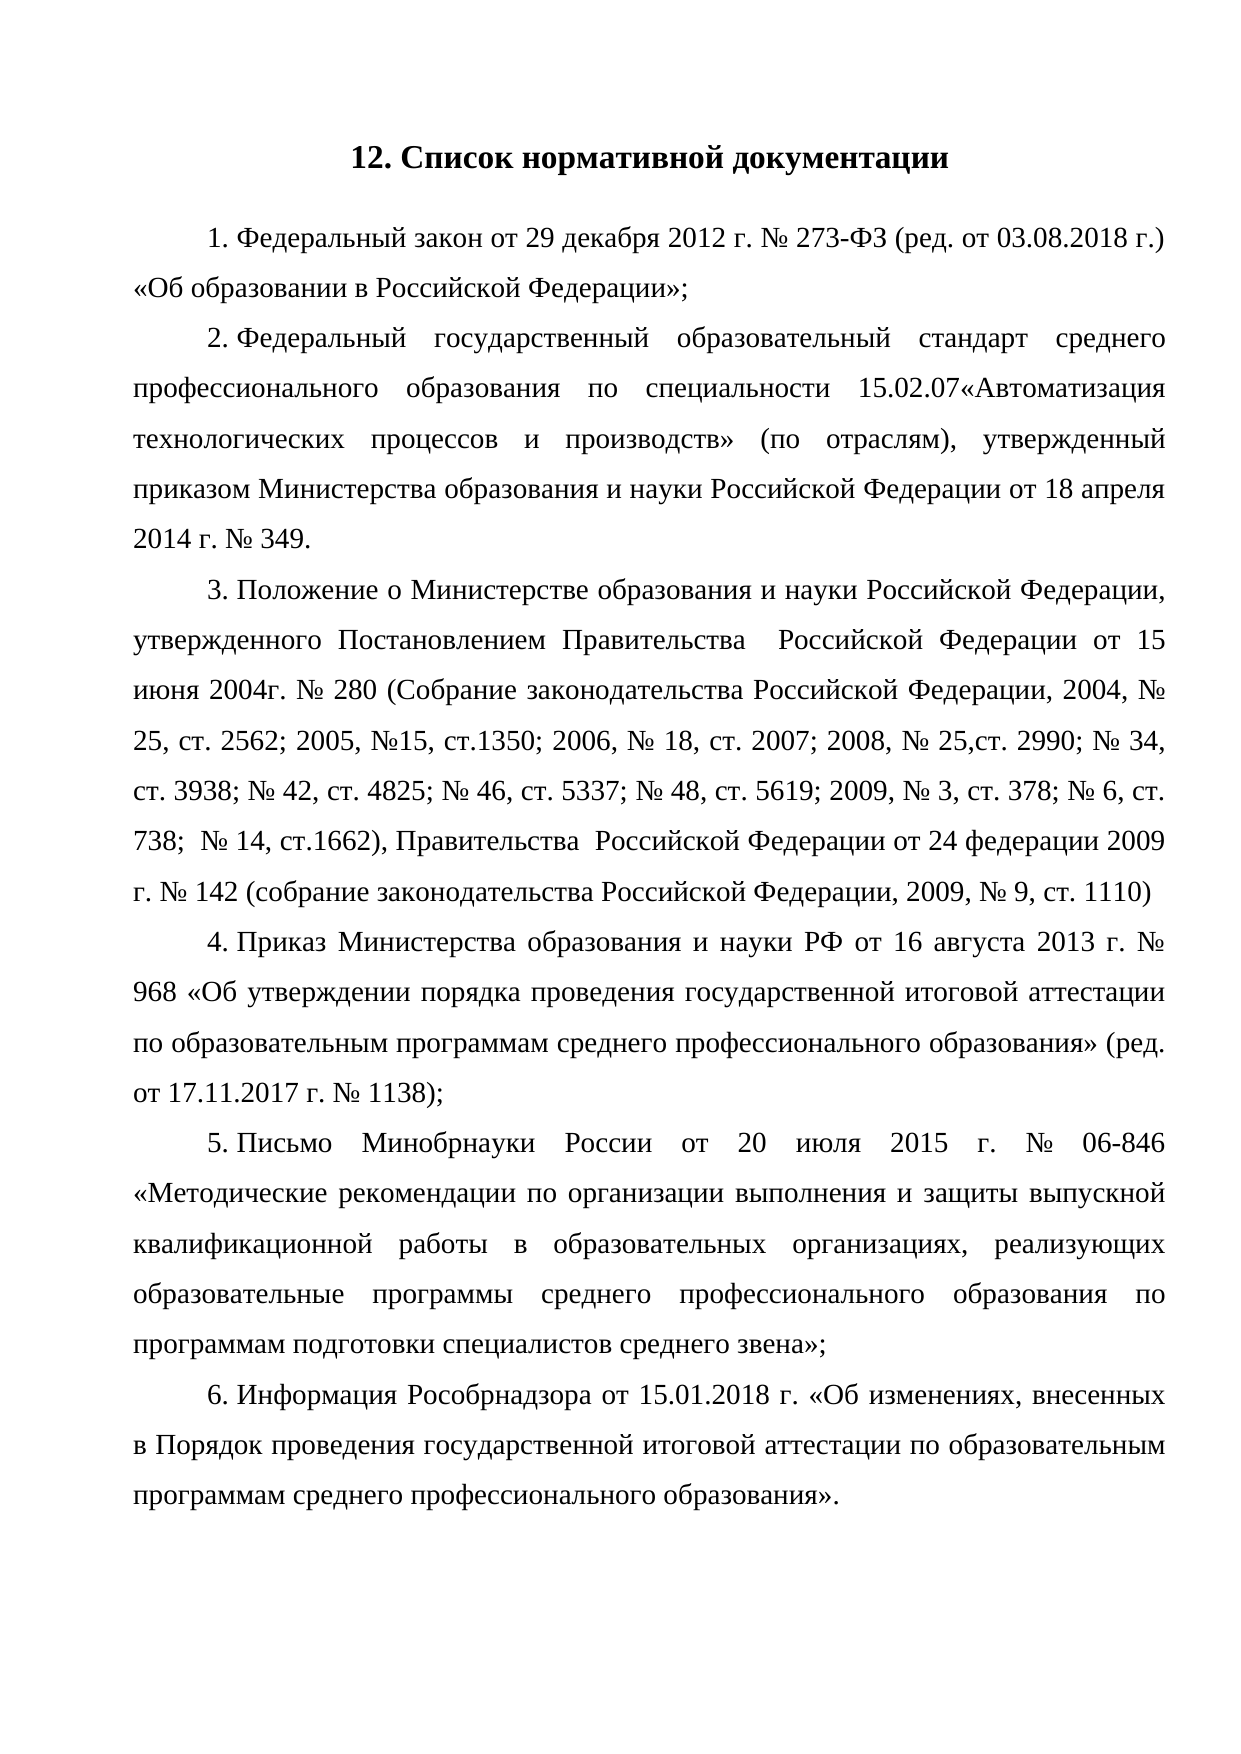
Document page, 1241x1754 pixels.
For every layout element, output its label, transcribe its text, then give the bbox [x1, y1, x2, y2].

list Положение о Министерстве образования и науки Российской Федерации, утвержденного Постановлением Правительства Российской Федерации от 15 июня 2004г. № 280 (Собрание законодательства Российской Федерации, 2004, № 25, ст. 2562; 2005, №15, ст.1350; 2006, № 18, ст. 2007; 2008, № 25,ст. 2990; № 34, ст. 3938; № 42, ст. 4825; № 46, ст. 5337; № 48, ст. 5619; 2009, № 3, ст. 378; № 6, ст. 738; № 14, ст.1662), Правительства Российской Федерации от 24 федерации . № 142 (собрание законодательства Российской Федерации, 2009, № 9, ст. 1110) [133, 572, 1166, 907]
list Федеральный государственный образовательный стандарт среднего профессионального образования по специальности 15.02.07«Автоматизация технологических процессов и производств» (по отраслям), утвержденный приказом Министерства образования и науки Российской Федерации от 18 апреля 2014 г. № 349. [133, 320, 1166, 555]
list Федеральный закон от 29 декабря 2012 г. № 273-ФЗ (ред. от 03.08.2018 г.) «Об образовании в Российской Федерации»; [133, 220, 1166, 303]
list Информация Рособрнадзора от 15.01.2018 г. «Об изменениях, внесенных в Порядок проведения государственной итоговой аттестации по образовательным программам среднего профессионального образования». [133, 1377, 1166, 1511]
subtitle 12. Список нормативной документации [133, 137, 1166, 176]
list Приказ Министерства образования и науки РФ от 16 августа 2013 г. № 968 «Об утверждении порядка проведения государственной итоговой аттестации по образовательным программам среднего профессионального образования» (ред. от 17.11.2017 г. № 1138); [133, 924, 1166, 1108]
list Письмо Минобрнауки России от 20 июля 2015 г. № 06-846 «Методические рекомендации по организации выполнения и защиты выпускной квалификационной работы в образовательных организациях, реализующих образовательные программы среднего профессионального образования по программам подготовки специалистов среднего звена»; [133, 1125, 1166, 1360]
